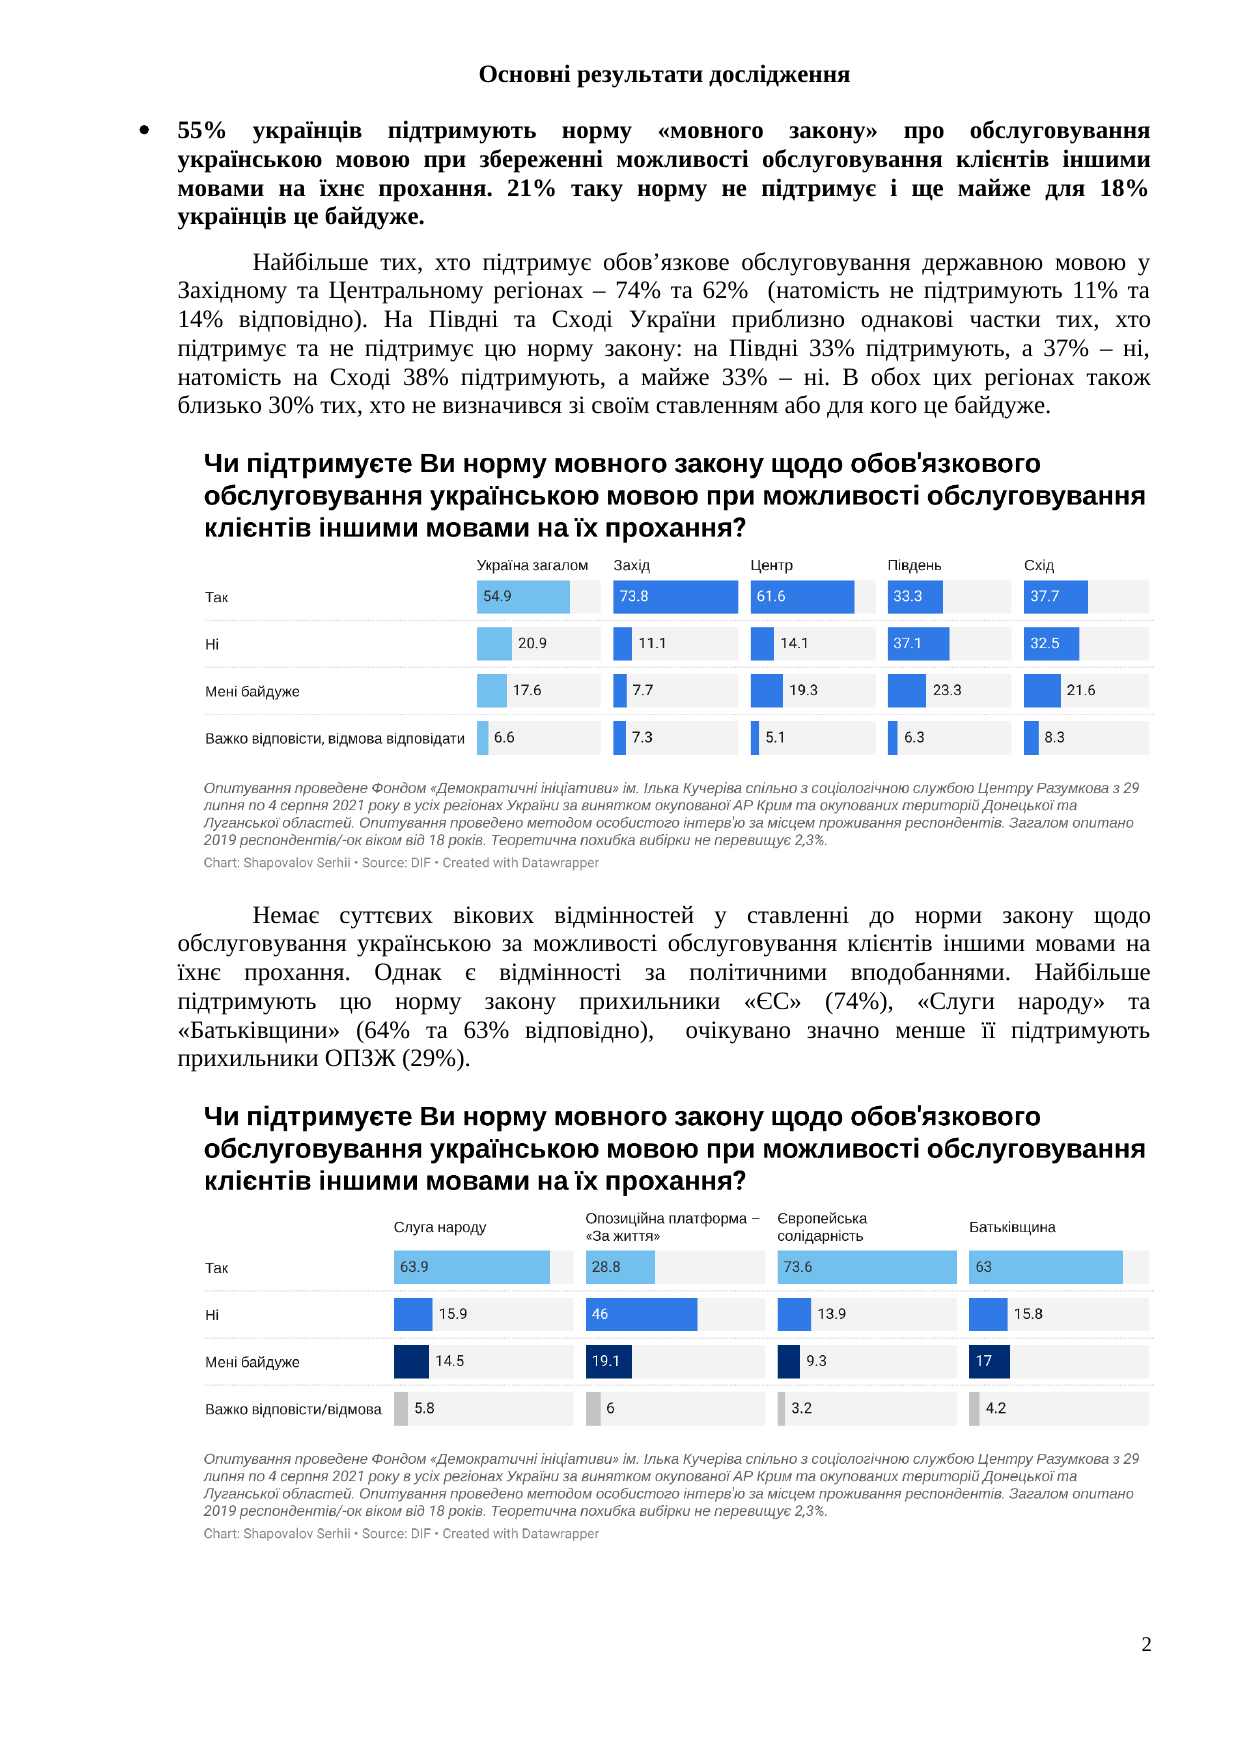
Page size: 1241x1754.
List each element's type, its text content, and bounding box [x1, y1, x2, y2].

text Найбільше тих, хто підтримує обов’язкове обслуговування державною мовою у Західному та Центральному регіонах – 74% та 62% (натомість не підтримують 11% та 14% відповідно). На Півдні та Сході України приблизно однакові частки тих, хто підтримує та не підтримує цю норму закону: на Півдні 33% підтримують, а 37% – ні, натомість на Сході 38% підтримують, а майже 33% – ні. В обох цих регіонах також близько 30% тих, хто не визначився зі своїм ставленням або для кого це байдуже. [177, 247, 1152, 419]
picture [192, 436, 1167, 883]
list 55% українців підтримують норму «мовного закону» про обслуговування українською мовою при збереженні можливості обслуговування клієнтів іншими мовами на їхнє прохання. 21% таку норму не підтримує і ще майже для 18% українців це байдуже. [140, 115, 1152, 230]
picture [192, 1088, 1167, 1554]
subtitle Основні результати дослідження [177, 59, 1152, 88]
text Немає суттєвих вікових відмінностей у ставленні до норми закону щодо обслуговування українською за можливості обслуговування клієнтів іншими мовами на їхнє прохання. Однак є відмінності за політичними вподобаннями. Найбільше підтримують цю норму закону прихильники «ЄС» (74%), «Слуги народу» та «Батьківщини» (64% та 63% відповідно), очікувано значно менше її підтримують прихильники ОПЗЖ (29%). [177, 900, 1152, 1072]
